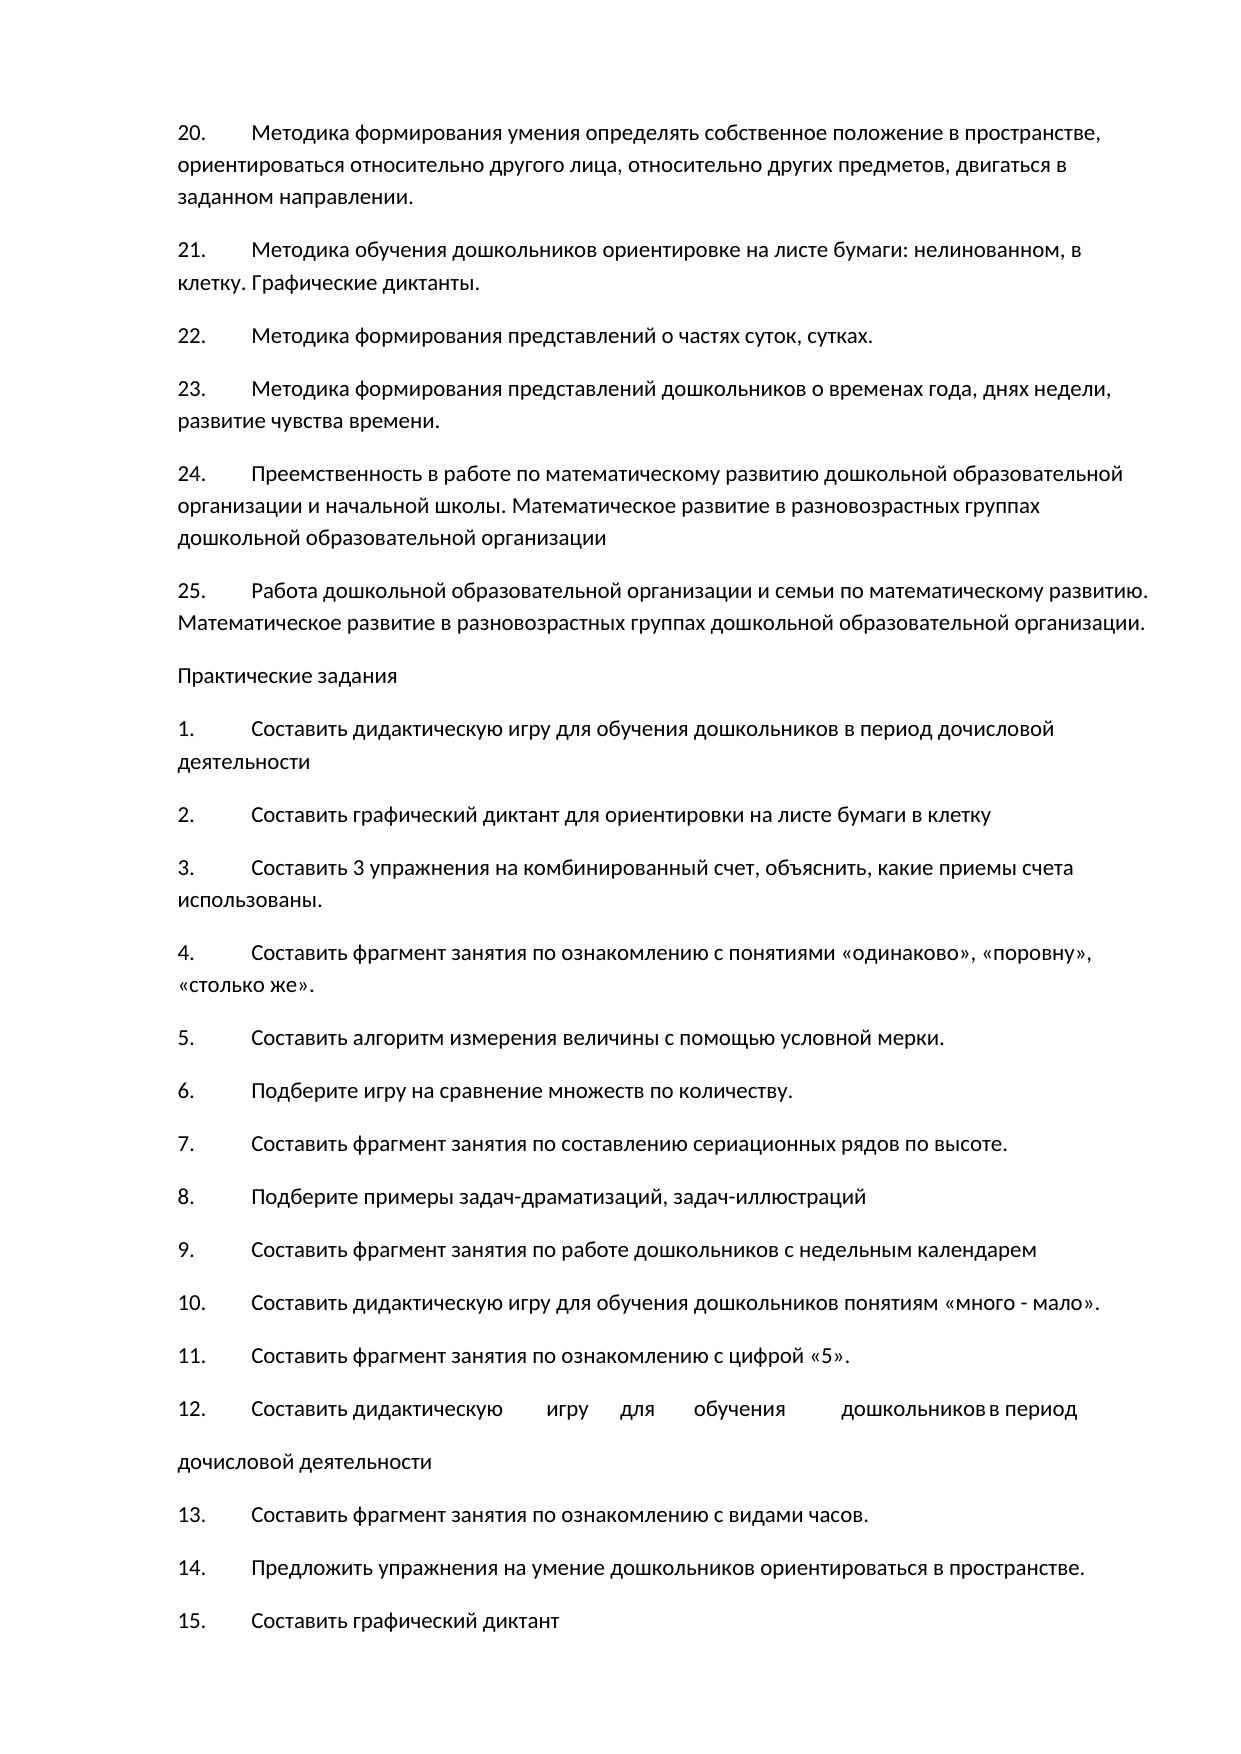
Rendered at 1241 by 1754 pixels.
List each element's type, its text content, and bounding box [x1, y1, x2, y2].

text 4. Составить фрагмент занятия по ознакомлению с понятиями «одинаково», «поровну», «столько же». [177, 938, 1152, 998]
text 12. Составить дидактическую игру для обучения дошкольников в период [177, 1394, 1152, 1422]
text 23. Методика формирования представлений дошкольников о временах года, днях недели, развитие чувства времени. [177, 374, 1152, 434]
text Практические задания [177, 662, 1152, 689]
text 7. Составить фрагмент занятия по составлению сериационных рядов по высоте. [177, 1129, 1152, 1157]
text 1. Составить дидактическую игру для обучения дошкольников в период дочисловой деятельности [177, 714, 1152, 775]
text 9. Составить фрагмент занятия по работе дошкольников с недельным календарем [177, 1235, 1152, 1263]
text 21. Методика обучения дошкольников ориентировке на листе бумаги: нелинованном, в клетку. Графические диктанты. [177, 236, 1152, 296]
text 20. Методика формирования умения определять собственное положение в пространстве, ориентироваться относительно другого лица, относительно других предметов, двигаться в заданном направлении. [177, 118, 1152, 211]
text дочисловой деятельности [177, 1447, 1152, 1475]
text 6. Подберите игру на сравнение множеств по количеству. [177, 1076, 1152, 1104]
text 13. Составить фрагмент занятия по ознакомлению с видами часов. [177, 1500, 1152, 1528]
text 11. Составить фрагмент занятия по ознакомлению с цифрой «5». [177, 1341, 1152, 1369]
text 24. Преемственность в работе по математическому развитию дошкольной образовательной организации и начальной школы. Математическое развитие в разновозрастных группах дошкольной образовательной организации [177, 459, 1152, 551]
text 15. Составить графический диктант [177, 1606, 1152, 1634]
text 5. Составить алгоритм измерения величины с помощью условной мерки. [177, 1023, 1152, 1051]
text 3. Составить 3 упражнения на комбинированный счет, объяснить, какие приемы счета использованы. [177, 853, 1152, 913]
text 14. Предложить упражнения на умение дошкольников ориентироваться в пространстве. [177, 1553, 1152, 1581]
text 8. Подберите примеры задач-драматизаций, задач-иллюстраций [177, 1182, 1152, 1210]
text 2. Составить графический диктант для ориентировки на листе бумаги в клетку [177, 800, 1152, 828]
text 22. Методика формирования представлений о частях суток, сутках. [177, 321, 1152, 349]
text 25. Работа дошкольной образовательной организации и семьи по математическому развитию. Математическое развитие в разновозрастных группах дошкольной образовательной организации. [177, 576, 1152, 637]
text 10. Составить дидактическую игру для обучения дошкольников понятиям «много - мало». [177, 1288, 1152, 1316]
